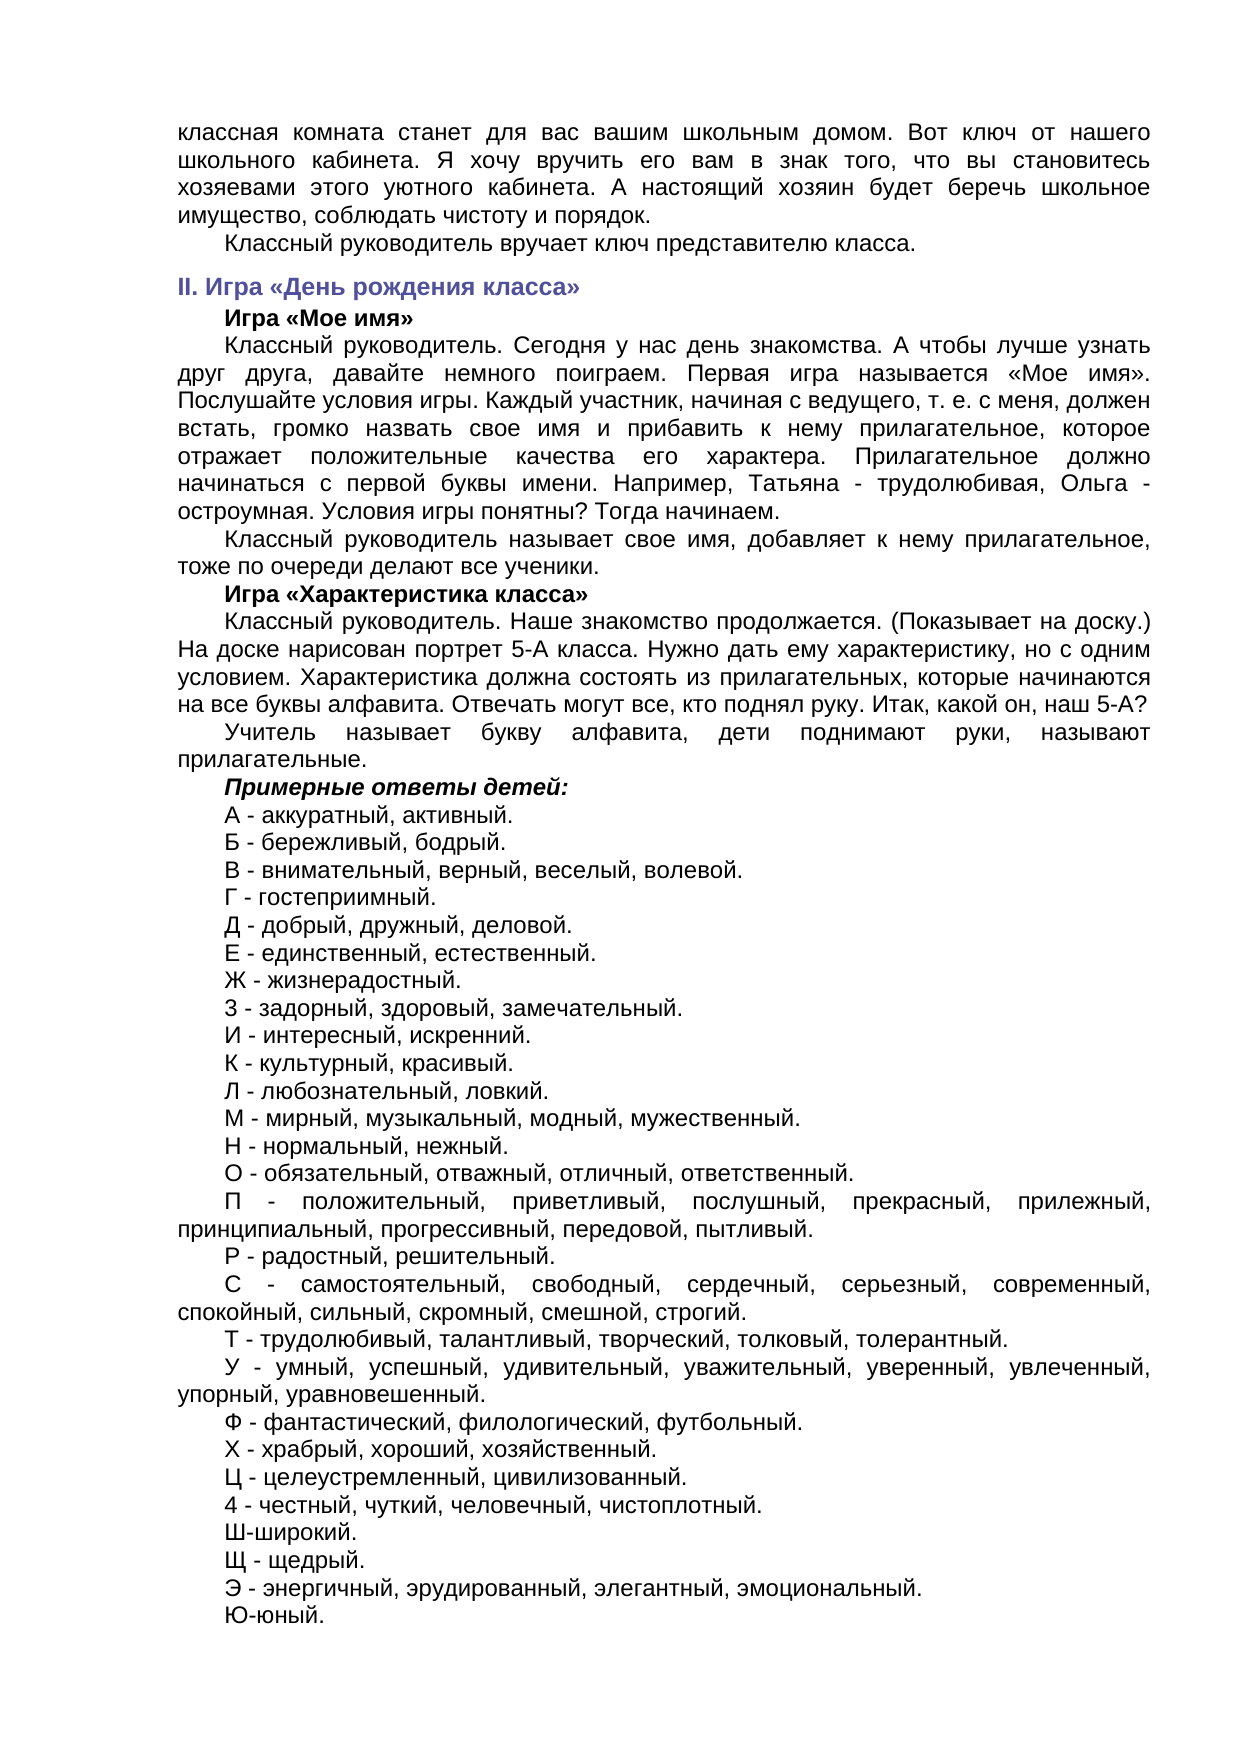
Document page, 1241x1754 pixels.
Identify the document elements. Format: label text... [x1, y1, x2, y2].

text Ш-широкий. [177, 1518, 1152, 1546]
text Игра «Характеристика класса» [177, 580, 1152, 607]
text Классный руководитель. Наше знакомство продолжается. (Показывает на доску.) На доске нарисован портрет 5-А класса. Нужно дать ему характеристику, но с одним условием. Характеристика должна состоять из прилагательных, которые начинаются на все буквы алфавита. Отвечать могут все, кто поднял руку. Итак, какой он, наш 5-А? [177, 607, 1152, 718]
text Примерные ответы детей: [177, 773, 1152, 801]
text И - интересный, искренний. [177, 1021, 1152, 1049]
text X - храбрый, хороший, хозяйственный. [177, 1435, 1152, 1463]
text Ц - целеустремленный, цивилизованный. [177, 1463, 1152, 1491]
text В - внимательный, верный, веселый, волевой. [177, 856, 1152, 883]
text II. Игра «День рождения класса» [177, 272, 1152, 301]
text Е - единственный, естественный. [177, 938, 1152, 966]
text Ж - жизнерадостный. [177, 966, 1152, 994]
text П - положительный, приветливый, послушный, прекрасный, прилежный, принципиальный, прогрессивный, передовой, пытливый. [177, 1187, 1152, 1242]
text Щ - щедрый. [177, 1546, 1152, 1573]
text 3 - задорный, здоровый, замечательный. [177, 994, 1152, 1021]
text Ф - фантастический, филологический, футбольный. [177, 1408, 1152, 1435]
text Игра «Мое имя» [177, 304, 1152, 331]
text Т - трудолюбивый, талантливый, творческий, толковый, толерантный. [177, 1325, 1152, 1353]
text К - культурный, красивый. [177, 1049, 1152, 1077]
text С - самостоятельный, свободный, сердечный, серьезный, современный, спокойный, сильный, скромный, смешной, строгий. [177, 1270, 1152, 1325]
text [177, 118, 1152, 228]
text Классный руководитель. Сегодня у нас день знакомства. А чтобы лучше узнать друг друга, давайте немного поиграем. Первая игра называется «Мое имя». Послушайте условия игры. Каждый участник, начиная с ведущего, т. е. с меня, должен встать, громко назвать свое имя и прибавить к нему прилагательное, которое отражает положительные качества его характера. Прилагательное должно начинаться с первой буквы имени. Например, Татьяна - трудолюбивая, Ольга - остроумная. Условия игры понятны? Тогда начинаем. [177, 331, 1152, 524]
text Ю-юный. [177, 1601, 1152, 1629]
text А - аккуратный, активный. [177, 801, 1152, 828]
text Л - любознательный, ловкий. [177, 1077, 1152, 1104]
text Р - радостный, решительный. [177, 1242, 1152, 1270]
text Г - гостеприимный. [177, 883, 1152, 911]
text Классный руководитель вручает ключ представителю класса. [177, 228, 1152, 256]
text Н - нормальный, нежный. [177, 1132, 1152, 1159]
text Классный руководитель называет свое имя, добавляет к нему прилагательное, тоже по очереди делают все ученики. [177, 524, 1152, 580]
text Учитель называет букву алфавита, дети поднимают руки, называют прилагательные. [177, 718, 1152, 773]
text М - мирный, музыкальный, модный, мужественный. [177, 1104, 1152, 1132]
text Э - энергичный, эрудированный, элегантный, эмоциональный. [177, 1573, 1152, 1601]
text О - обязательный, отважный, отличный, ответственный. [177, 1159, 1152, 1187]
text 4 - честный, чуткий, человечный, чистоплотный. [177, 1491, 1152, 1518]
text У - умный, успешный, удивительный, уважительный, уверенный, увлеченный, упорный, уравновешенный. [177, 1353, 1152, 1408]
text Б - бережливый, бодрый. [177, 828, 1152, 856]
text Д - добрый, дружный, деловой. [177, 911, 1152, 938]
